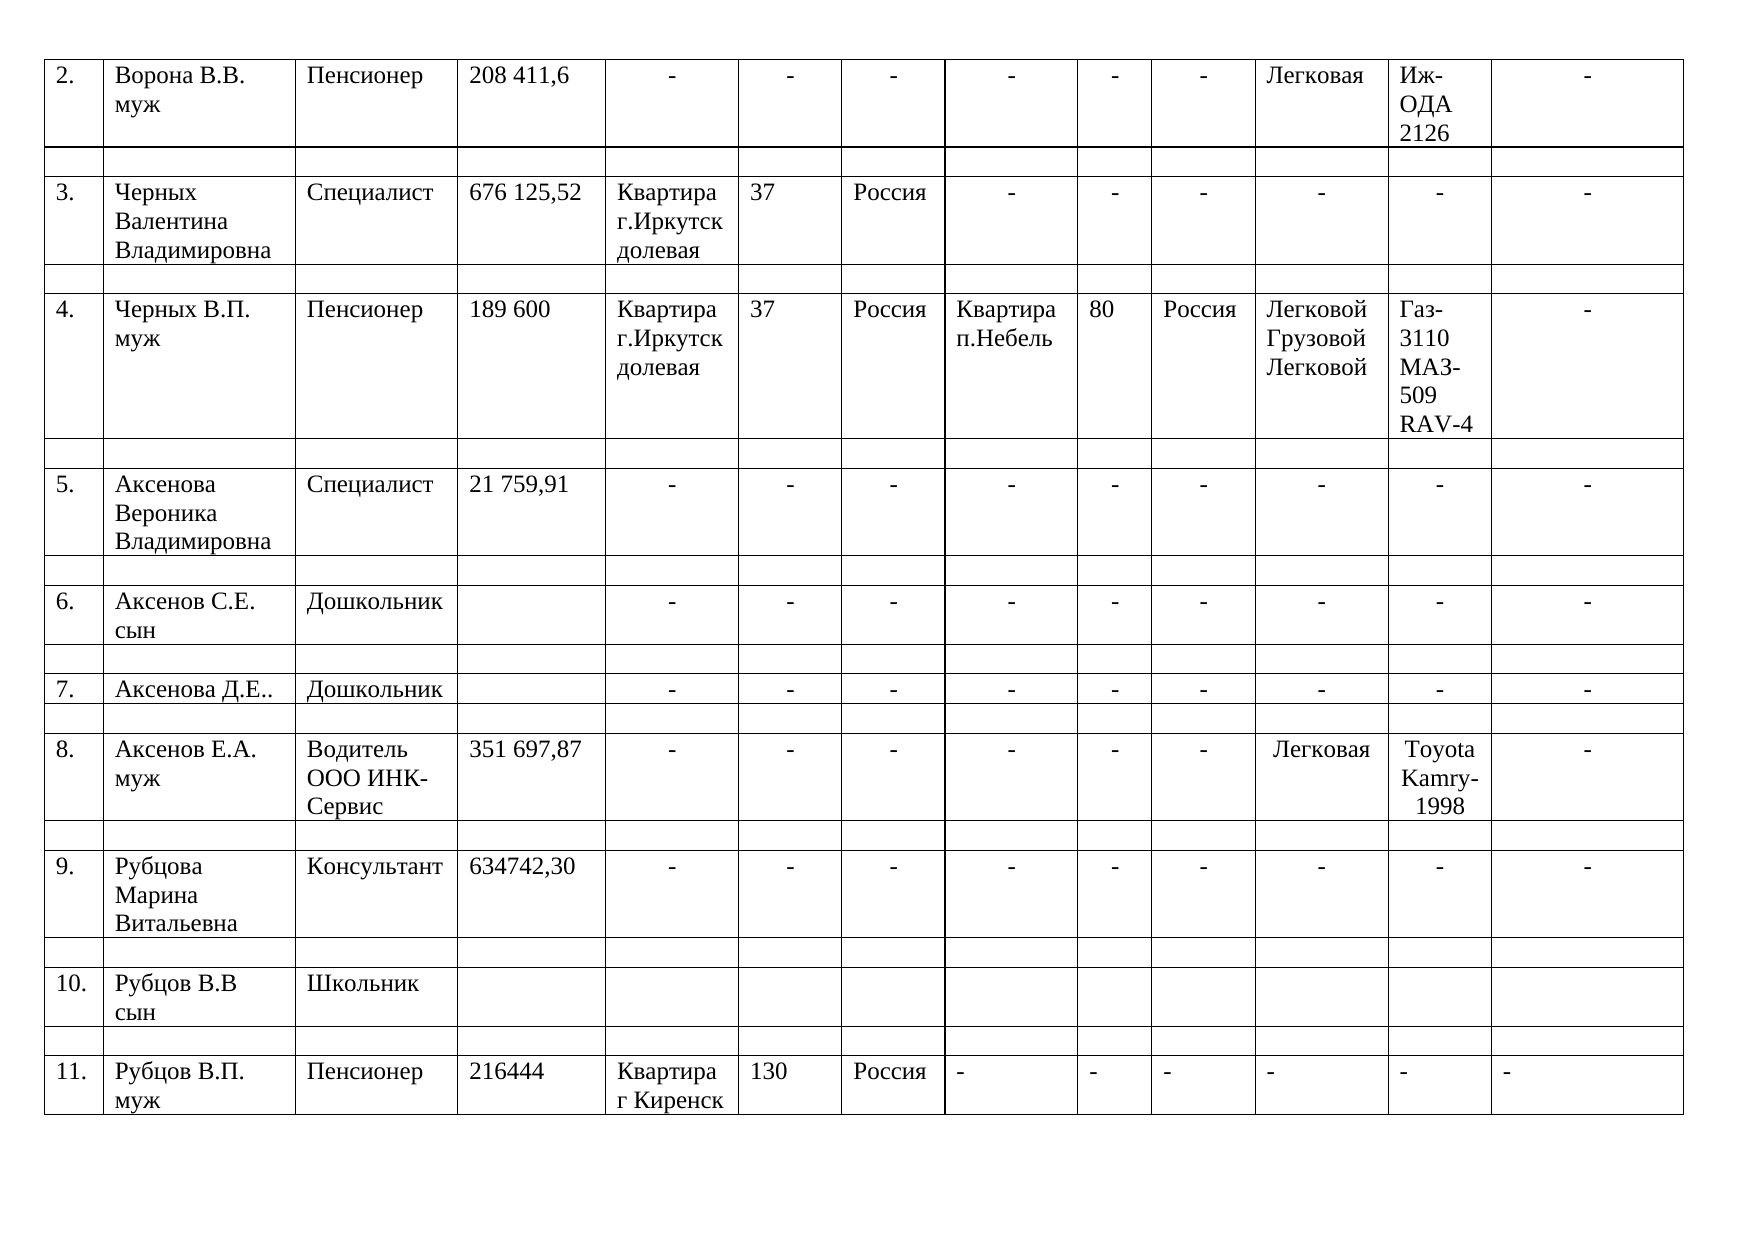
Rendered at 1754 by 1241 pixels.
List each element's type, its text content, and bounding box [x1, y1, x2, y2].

table_cell Пенсионер [296, 294, 457, 438]
table_cell 351 697,87 [458, 734, 605, 820]
table_cell - [739, 60, 841, 146]
table_cell [739, 938, 841, 967]
table_cell 189 600 [458, 294, 605, 438]
table_cell - [946, 60, 1077, 146]
table_cell [45, 439, 103, 468]
table_cell [104, 556, 295, 585]
table_cell Черных Валентина Владимировна [104, 177, 295, 263]
table_cell 37 [739, 177, 841, 263]
table_cell Квартира г Киренск [606, 1056, 738, 1114]
table_cell - [1492, 60, 1683, 146]
table_cell - [842, 586, 944, 643]
table_cell [842, 556, 944, 585]
table_cell [1078, 704, 1151, 733]
table_cell [946, 148, 1077, 176]
table_cell [946, 938, 1077, 967]
table_cell [296, 1027, 457, 1055]
table_cell 130 [739, 1056, 841, 1114]
table_cell Россия [842, 294, 944, 438]
table_cell - [842, 674, 944, 703]
table_cell [946, 704, 1077, 733]
table_cell - [1078, 60, 1151, 146]
table_cell [739, 821, 841, 850]
table_cell - [1256, 851, 1388, 937]
table_cell [1492, 556, 1683, 585]
table_cell [296, 265, 457, 293]
table_cell [1152, 148, 1255, 176]
table_cell - [1256, 586, 1388, 643]
table_cell [1256, 1027, 1388, 1055]
table_cell - [1256, 177, 1388, 263]
table_cell - [1389, 177, 1491, 263]
table_cell - [1152, 60, 1255, 146]
table_cell Россия [842, 177, 944, 263]
table_cell - [946, 734, 1077, 820]
table_cell - [606, 60, 738, 146]
table_cell [842, 645, 944, 673]
table_cell 11. [45, 1056, 103, 1114]
table_cell [739, 704, 841, 733]
table_cell [1152, 439, 1255, 468]
table_cell - [946, 177, 1077, 263]
table_cell - [1152, 586, 1255, 643]
table_cell Аксенова Д.Е.. [104, 674, 295, 703]
table_cell [296, 439, 457, 468]
table_cell [45, 148, 103, 176]
table_cell - [1256, 469, 1388, 555]
table_cell [1152, 1027, 1255, 1055]
table_cell [1492, 821, 1683, 850]
table_cell - [842, 851, 944, 937]
table_cell Аксенова Вероника Владимировна [104, 469, 295, 555]
table_cell [1389, 148, 1491, 176]
table_cell [946, 1027, 1077, 1055]
table_cell Рубцов В.В сын [104, 968, 295, 1026]
table_cell [458, 704, 605, 733]
table_cell Россия [842, 1056, 944, 1114]
table_cell [1389, 704, 1491, 733]
table_cell [1492, 704, 1683, 733]
table_cell [1152, 645, 1255, 673]
table_cell [946, 968, 1077, 1026]
table_cell 3. [45, 177, 103, 263]
table_cell - [606, 674, 738, 703]
table_cell [45, 645, 103, 673]
table_cell [1078, 439, 1151, 468]
table_cell - [1152, 1056, 1255, 1114]
table_cell - [606, 734, 738, 820]
table_cell - [1389, 1056, 1491, 1114]
table_cell [296, 704, 457, 733]
table_cell - [739, 586, 841, 643]
table_cell [296, 148, 457, 176]
table_cell [1389, 439, 1491, 468]
table_cell 10. [45, 968, 103, 1026]
table_cell [1492, 439, 1683, 468]
table_cell [1078, 556, 1151, 585]
table_cell Аксенов С.Е. сын [104, 586, 295, 643]
table_cell [1152, 968, 1255, 1026]
table_cell [842, 439, 944, 468]
table_cell [606, 439, 738, 468]
table_cell Рубцов В.П. муж [104, 1056, 295, 1114]
table_cell [1152, 821, 1255, 850]
table_cell [1492, 938, 1683, 967]
table_cell Toyota Kamry-1998 [1389, 734, 1491, 820]
table_cell [104, 938, 295, 967]
table_cell Ворона В.В. муж [104, 60, 295, 146]
table_cell [606, 265, 738, 293]
table_cell [296, 556, 457, 585]
table_cell [739, 265, 841, 293]
table_cell - [739, 851, 841, 937]
table_cell Аксенов Е.А. муж [104, 734, 295, 820]
table_cell [1492, 968, 1683, 1026]
table_cell [606, 968, 738, 1026]
table_cell - [606, 469, 738, 555]
table_cell - [842, 60, 944, 146]
table_cell [1256, 556, 1388, 585]
table_cell [606, 821, 738, 850]
table_cell [842, 821, 944, 850]
table_cell - [946, 851, 1077, 937]
table_cell [1078, 645, 1151, 673]
table_cell - [1492, 1056, 1683, 1114]
table_cell [946, 265, 1077, 293]
table_cell - [1078, 586, 1151, 643]
table_cell [1078, 1027, 1151, 1055]
table_cell 2. [45, 60, 103, 146]
table_cell [1152, 556, 1255, 585]
table_cell [104, 645, 295, 673]
table_cell Легковой Грузовой Легковой [1256, 294, 1388, 438]
table_cell - [946, 1056, 1077, 1114]
table_cell - [1256, 1056, 1388, 1114]
table_cell Квартира п.Небель [946, 294, 1077, 438]
table_cell [1389, 556, 1491, 585]
table_cell 6. [45, 586, 103, 643]
table_cell [739, 1027, 841, 1055]
table_cell Школьник [296, 968, 457, 1026]
table_cell - [1152, 469, 1255, 555]
table_cell [1152, 704, 1255, 733]
table_cell - [1492, 674, 1683, 703]
table_cell [1389, 1027, 1491, 1055]
table_cell [842, 938, 944, 967]
table_cell [1492, 148, 1683, 176]
table_cell - [1492, 734, 1683, 820]
table_cell [458, 1027, 605, 1055]
table_cell [842, 148, 944, 176]
table_cell 634742,30 [458, 851, 605, 937]
table_cell - [1492, 294, 1683, 438]
table_cell [296, 821, 457, 850]
table_cell Дошкольник [296, 586, 457, 643]
table_cell [1256, 645, 1388, 673]
table_cell - [1256, 674, 1388, 703]
table_cell - [1152, 734, 1255, 820]
table_cell - [739, 734, 841, 820]
table_cell Россия [1152, 294, 1255, 438]
table_cell [1256, 265, 1388, 293]
table_cell - [1389, 851, 1491, 937]
table_cell - [1078, 177, 1151, 263]
table_cell [739, 556, 841, 585]
table_cell [1492, 645, 1683, 673]
table_cell - [1152, 177, 1255, 263]
table_cell [1078, 938, 1151, 967]
table_cell [1256, 968, 1388, 1026]
table_cell [1152, 938, 1255, 967]
table_cell [1492, 1027, 1683, 1055]
table_cell [104, 1027, 295, 1055]
table_cell [1389, 645, 1491, 673]
table_cell [296, 645, 457, 673]
table_cell [946, 645, 1077, 673]
table_cell 8. [45, 734, 103, 820]
table_cell [946, 556, 1077, 585]
table_cell [45, 556, 103, 585]
table_cell [45, 704, 103, 733]
table_cell 208 411,6 [458, 60, 605, 146]
table_cell [45, 265, 103, 293]
table_cell [104, 265, 295, 293]
table_cell - [1078, 1056, 1151, 1114]
table_cell [458, 674, 605, 703]
table_cell [1078, 968, 1151, 1026]
table_cell 9. [45, 851, 103, 937]
table_cell [1256, 821, 1388, 850]
table_cell - [1492, 177, 1683, 263]
table_cell [45, 1027, 103, 1055]
table_cell - [1389, 674, 1491, 703]
table_cell 80 [1078, 294, 1151, 438]
table_cell [458, 938, 605, 967]
table_cell [1389, 968, 1491, 1026]
table_cell [104, 821, 295, 850]
table_cell [1492, 265, 1683, 293]
table_cell [842, 1027, 944, 1055]
table_cell [104, 704, 295, 733]
table_cell [842, 704, 944, 733]
table_cell [606, 938, 738, 967]
table_cell - [1492, 469, 1683, 555]
table_cell - [1078, 851, 1151, 937]
table_cell Иж-ОДА 2126 [1389, 60, 1491, 146]
table_cell - [842, 469, 944, 555]
table_cell 37 [739, 294, 841, 438]
table_cell [1078, 821, 1151, 850]
table_cell - [1078, 734, 1151, 820]
table_cell Квартира г.Иркутск долевая [606, 294, 738, 438]
table_cell [606, 704, 738, 733]
table_cell [458, 439, 605, 468]
table_cell [104, 439, 295, 468]
table_cell [45, 821, 103, 850]
table_cell - [1492, 851, 1683, 937]
table_cell [606, 1027, 738, 1055]
table_cell Водитель ООО ИНК-Сервис [296, 734, 457, 820]
table_cell [1389, 265, 1491, 293]
table_cell [1389, 821, 1491, 850]
table_cell [458, 265, 605, 293]
table_cell [739, 968, 841, 1026]
table_cell [1256, 938, 1388, 967]
table_cell Легковая [1256, 60, 1388, 146]
table_cell 676 125,52 [458, 177, 605, 263]
table_cell [1152, 265, 1255, 293]
table_cell Квартира г.Иркутск долевая [606, 177, 738, 263]
table_cell [946, 821, 1077, 850]
table_cell - [606, 851, 738, 937]
table_cell - [739, 469, 841, 555]
table_cell Легковая [1256, 734, 1388, 820]
table_cell - [946, 469, 1077, 555]
table_cell [1389, 938, 1491, 967]
table_cell [458, 968, 605, 1026]
table_cell 216444 [458, 1056, 605, 1114]
table_cell [1078, 148, 1151, 176]
table_cell [606, 148, 738, 176]
table_cell - [842, 734, 944, 820]
table_cell [946, 439, 1077, 468]
table_cell [842, 265, 944, 293]
table_cell Специалист [296, 177, 457, 263]
table_cell [458, 821, 605, 850]
table_cell 21 759,91 [458, 469, 605, 555]
table_cell [1256, 704, 1388, 733]
table_cell Дошкольник [296, 674, 457, 703]
table_cell [1078, 265, 1151, 293]
table_cell [1256, 439, 1388, 468]
table_cell [1256, 148, 1388, 176]
table_cell [458, 586, 605, 643]
table_cell - [1078, 674, 1151, 703]
table_cell [458, 148, 605, 176]
table_cell [104, 148, 295, 176]
table_cell [458, 556, 605, 585]
table_cell - [946, 674, 1077, 703]
table_cell Специалист [296, 469, 457, 555]
table_cell [739, 148, 841, 176]
table_cell - [1152, 674, 1255, 703]
table_cell - [946, 586, 1077, 643]
table_cell 4. [45, 294, 103, 438]
table_cell - [606, 586, 738, 643]
table_cell - [739, 674, 841, 703]
table_cell - [1389, 469, 1491, 555]
table_cell [296, 938, 457, 967]
table_cell [45, 938, 103, 967]
table_cell Пенсионер [296, 60, 457, 146]
table_cell Консультант [296, 851, 457, 937]
table_cell [606, 556, 738, 585]
table_cell - [1492, 586, 1683, 643]
table_cell Пенсионер [296, 1056, 457, 1114]
table_cell Газ-3110 МАЗ-509 RAV-4 [1389, 294, 1491, 438]
table_cell 5. [45, 469, 103, 555]
table_cell - [1152, 851, 1255, 937]
table_cell [606, 645, 738, 673]
table_cell 7. [45, 674, 103, 703]
table_cell [458, 645, 605, 673]
table_cell [739, 645, 841, 673]
table_cell [842, 968, 944, 1026]
table_cell - [1389, 586, 1491, 643]
table_cell Черных В.П. муж [104, 294, 295, 438]
table_cell [739, 439, 841, 468]
table_cell Рубцова Марина Витальевна [104, 851, 295, 937]
table_cell - [1078, 469, 1151, 555]
